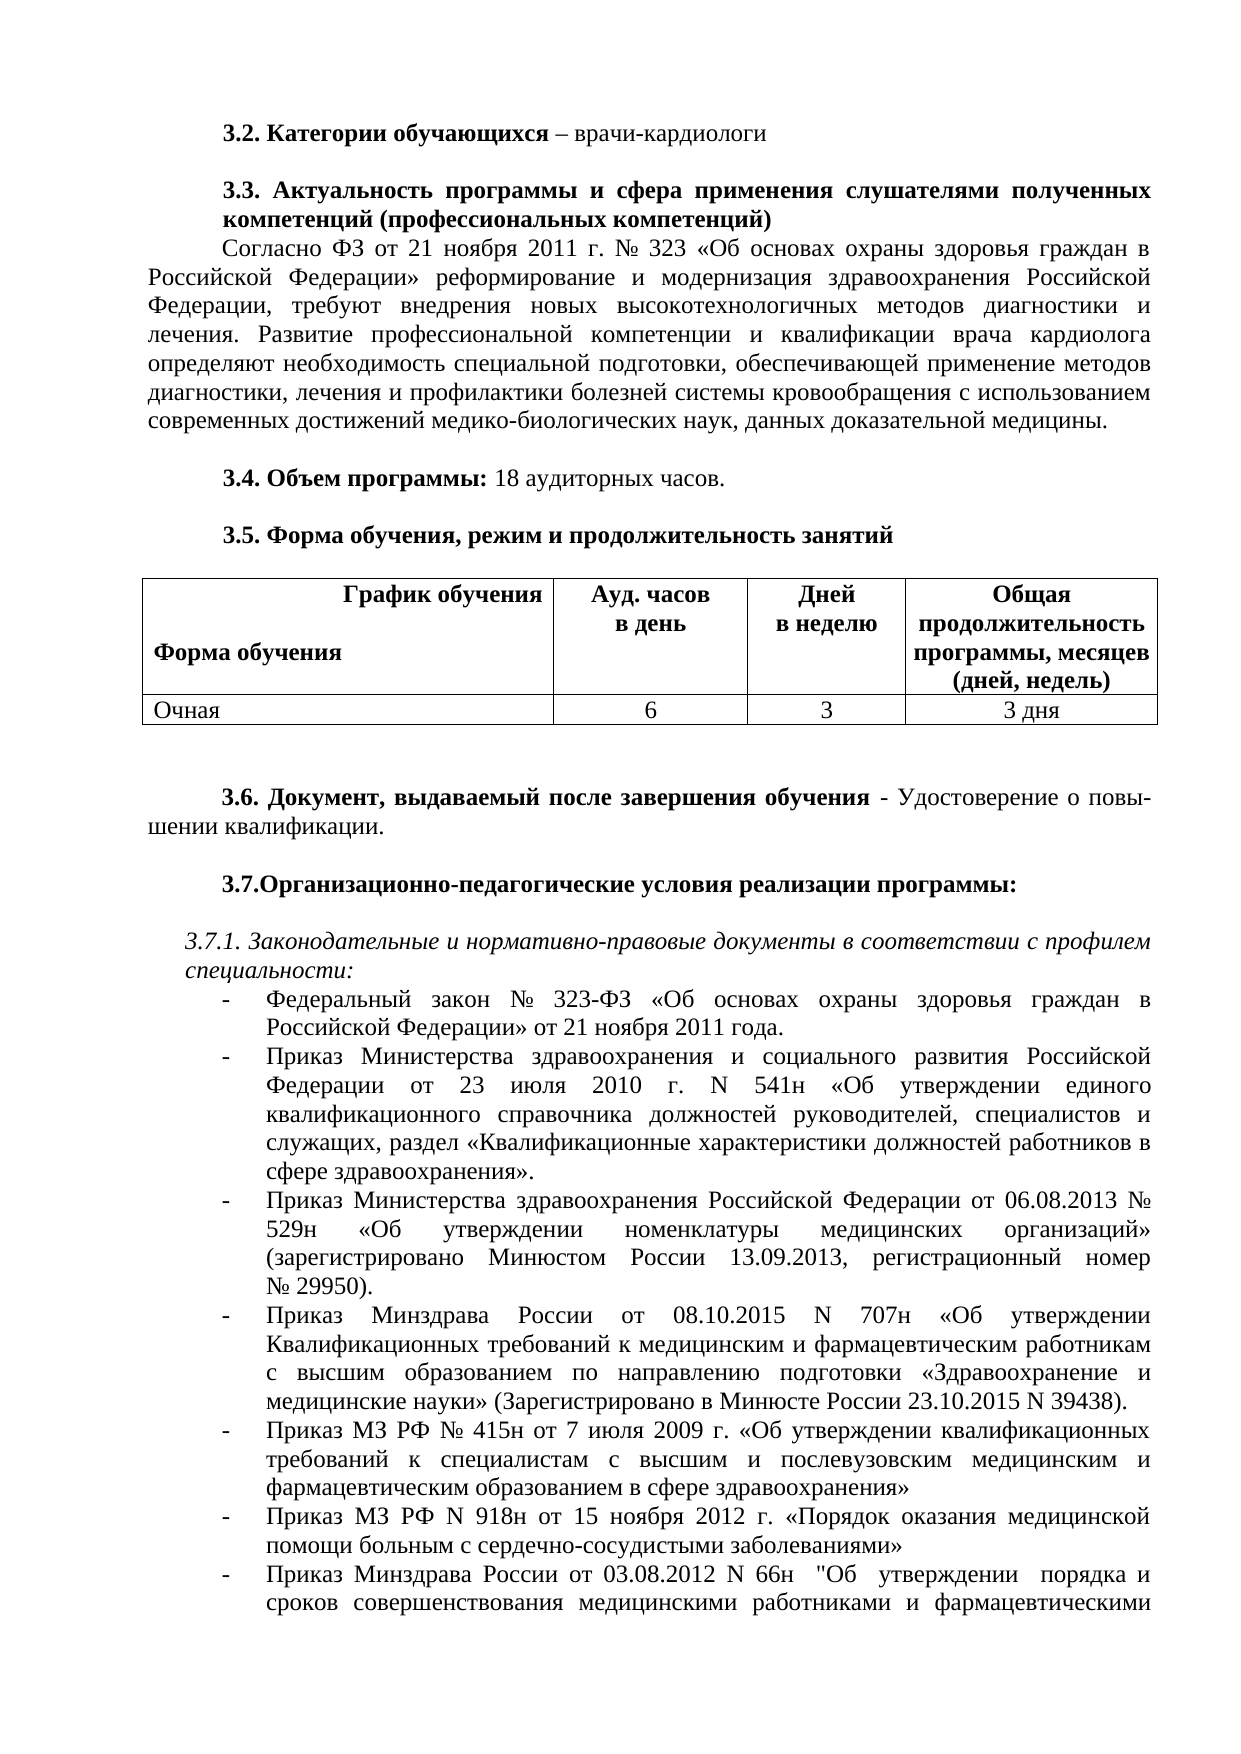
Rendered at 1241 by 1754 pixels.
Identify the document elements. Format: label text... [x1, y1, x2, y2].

list Приказ МЗ РФ № 415н от 7 июля 2009 г. «Об утверждении квалификационных требований к специалистам с высшим и послевузовским медицинским и фармацевтическим образованием в сфере здравоохранения» [222, 1415, 1152, 1501]
list Приказ Минздрава России от 08.10.2015 N 707н «Об утверждении Квалификационных требований к медицинским и фармацевтическим работникам с высшим образованием по направлению подготовки «Здравоохранение и медицинские науки» (Зарегистрировано в Минюсте России 23.10.2015 N 39438). [222, 1300, 1152, 1415]
table_cell 3 дня [906, 695, 1157, 724]
text 3.7.1. Законодательные и нормативно-правовые документы в соответствии с профилем специальности: [185, 926, 1152, 984]
list 3.4. Объем программы: 18 аудиторных часов. [223, 463, 1152, 492]
text 3.3. Актуальность программы и сфера применения слушателями полученных компетенций (профессиональных компетенций) [223, 176, 1152, 233]
text 3.5. Форма обучения, режим и продолжительность занятий [223, 521, 1152, 549]
table_cell 3 [748, 695, 905, 724]
table_header Дней в неделю [748, 579, 905, 694]
text 3.7.Организационно-педагогические условия реализации программы: [148, 869, 1152, 897]
text 3.6. Документ, выдаваемый после завершения обучения - Удостоверение о повы-шении квалификации. [148, 782, 1152, 840]
list Приказ Министерства здравоохранения Российской Федерации от 06.08.2013 № 529н «Об утверждении номенклатуры медицинских организаций» (зарегистрировано Минюстом России 13.09.2013, регистрационный номер № 29950). [222, 1185, 1152, 1300]
text Согласно ФЗ от 21 ноября 2011 г. № 323 «Об основах охраны здоровья граждан в Российской Федерации» реформирование и модернизация здравоохранения Российской Федерации, требуют внедрения новых высокотехнологичных методов диагностики и лечения. Развитие профессиональной компетенции и квалификации врача кардиолога определяют необходимость специальной подготовки, обеспечивающей применение методов диагностики, лечения и профилактики болезней системы кровообращения с использованием современных достижений медико-биологических наук, данных доказательной медицины. [148, 233, 1152, 434]
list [222, 1559, 1152, 1616]
list 3.2. Категории обучающихся – врачи-кардиологи [223, 118, 1152, 147]
table_cell Очная [143, 695, 553, 724]
list Федеральный закон № 323-ФЗ «Об основах охраны здоровья граждан в Российской Федерации» от 21 ноября 2011 года. [222, 984, 1152, 1041]
list Приказ Министерства здравоохранения и социального развития Российской Федерации от 23 июля 2010 г. N 541н «Об утверждении единого квалификационного справочника должностей руководителей, специалистов и служащих, раздел «Квалификационные характеристики должностей работников в сфере здравоохранения». [222, 1041, 1152, 1185]
table_header График обучения Форма обучения [143, 579, 553, 694]
table_header Общая продолжительность программы, месяцев (дней, недель) [906, 579, 1157, 694]
table_cell 6 [554, 695, 747, 724]
list Приказ МЗ РФ N 918н от 15 ноября 2012 г. «Порядок оказания медицинской помощи больным с сердечно-сосудистыми заболеваниями» [222, 1501, 1152, 1559]
table_header Ауд. часов в день [554, 579, 747, 694]
